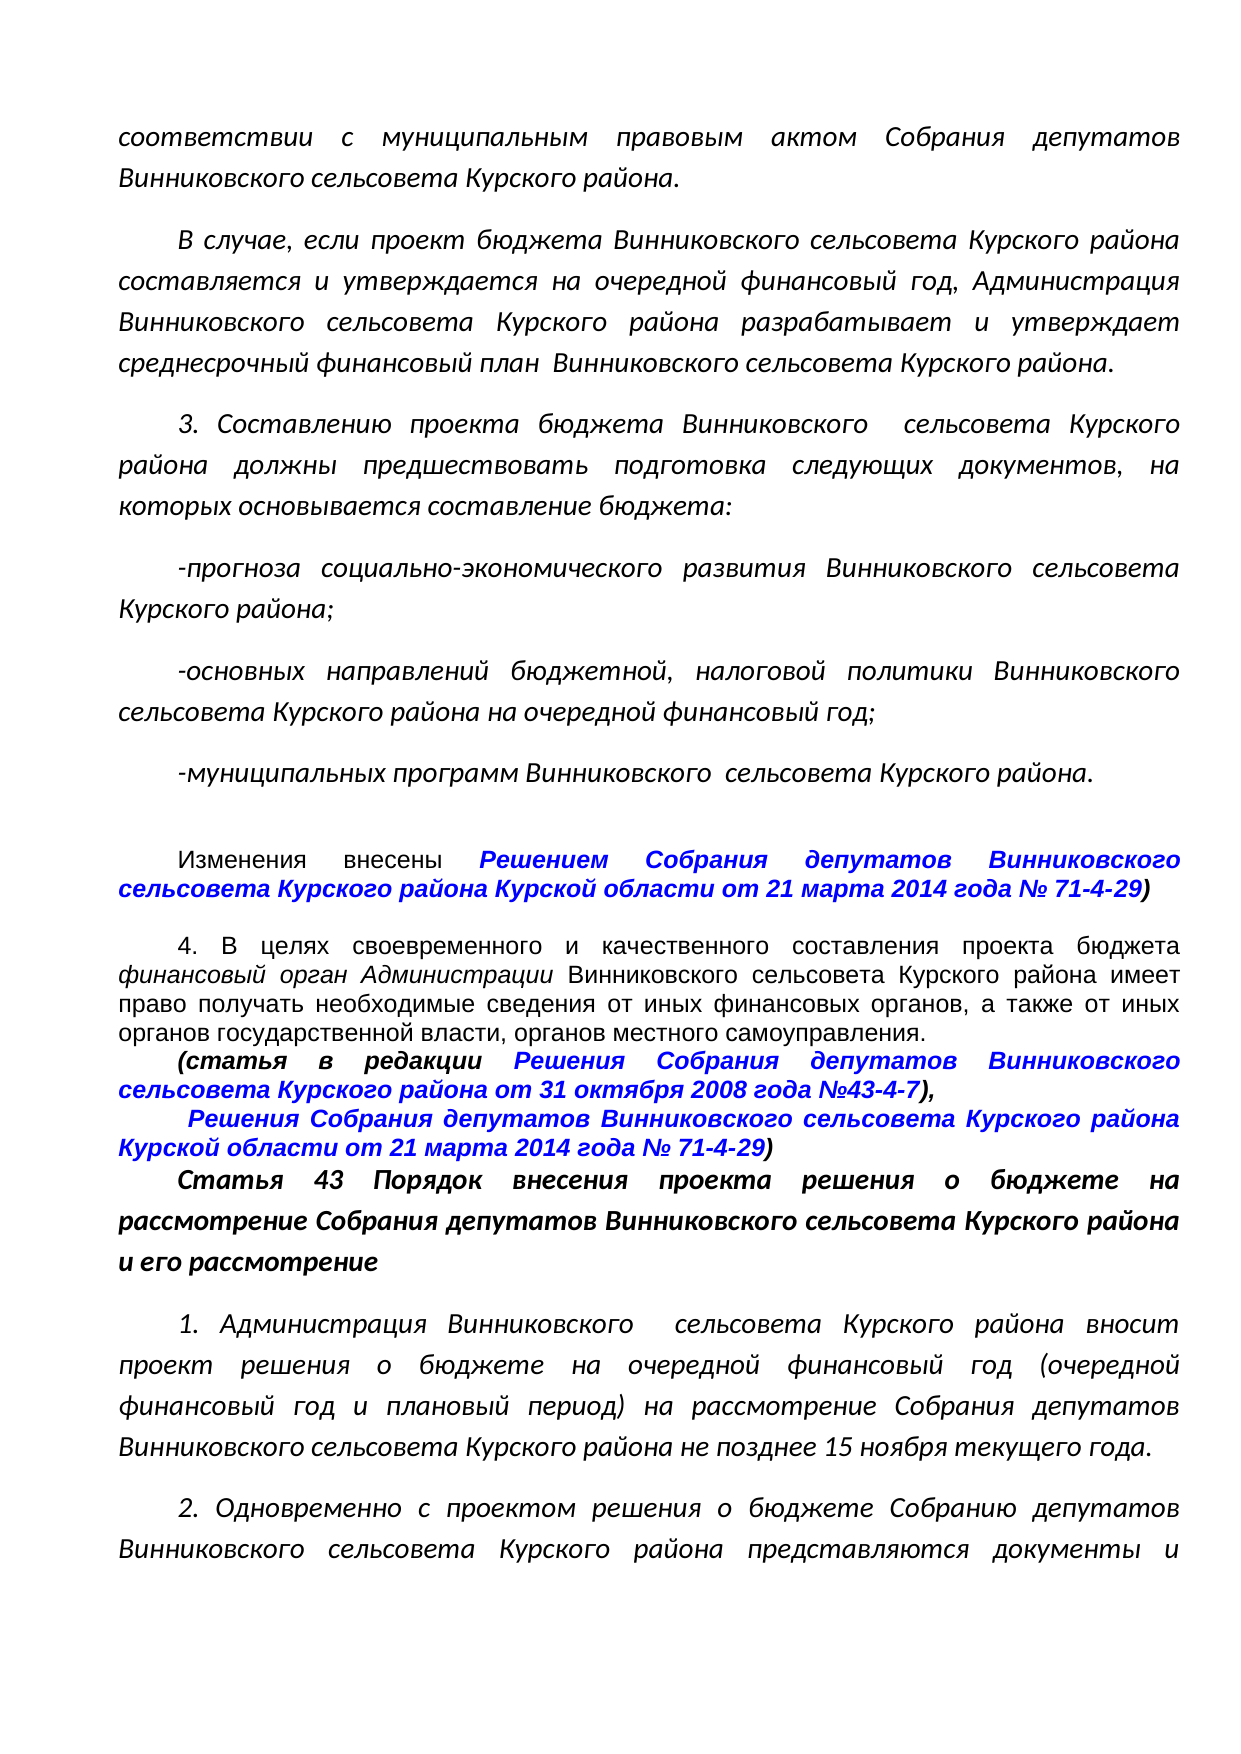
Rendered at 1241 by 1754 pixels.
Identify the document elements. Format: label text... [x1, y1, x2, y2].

text -муниципальных программ Винниковского сельсовета Курского района. [118, 754, 1181, 790]
text Решения Собрания депутатов Винниковского сельсовета Курского района Курской области от 21 марта 2014 года № 71-4-29) [118, 1104, 1181, 1161]
text Статья 43 Порядок внесения проекта решения о бюджете на рассмотрение Собрания депутатов Винниковского сельсовета Курского района и его рассмотрение [118, 1161, 1181, 1279]
text В случае, если проект бюджета Винниковского сельсовета Курского района составляется и утверждается на очередной финансовый год, Администрация Винниковского сельсовета Курского района разрабатывает и утверждает среднесрочный финансовый план Винниковского сельсовета Курского района. [118, 221, 1181, 379]
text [118, 1489, 1181, 1566]
text 4. В целях своевременного и качественного составления проекта бюджета финансовый орган Администрации Винниковского сельсовета Курского района имеет право получать необходимые сведения от иных финансовых органов, а также от иных органов государственной власти, органов местного самоуправления. [118, 931, 1181, 1046]
text Изменения внесены Решением Собрания депутатов Винниковского сельсовета Курского района Курской области от 21 марта 2014 года № 71-4-29) [118, 845, 1181, 902]
text -прогноза социально-экономического развития Винниковского сельсовета Курского района; [118, 549, 1181, 626]
text -основных направлений бюджетной, налоговой политики Винниковского сельсовета Курского района на очередной финансовый год; [118, 652, 1181, 728]
text 1. Администрация Винниковского сельсовета Курского района вносит проект решения о бюджете на очередной финансовый год (очередной финансовый год и плановый период) на рассмотрение Собрания депутатов Винниковского сельсовета Курского района не позднее 15 ноября текущего года. [118, 1305, 1181, 1463]
text 3. Составлению проекта бюджета Винниковского сельсовета Курского района должны предшествовать подготовка следующих документов, на которых основывается составление бюджета: [118, 405, 1181, 523]
text (статья в редакции Решения Собрания депутатов Винниковского сельсовета Курского района от 31 октября 2008 года №43-4-7), [118, 1046, 1181, 1104]
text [118, 118, 1181, 195]
